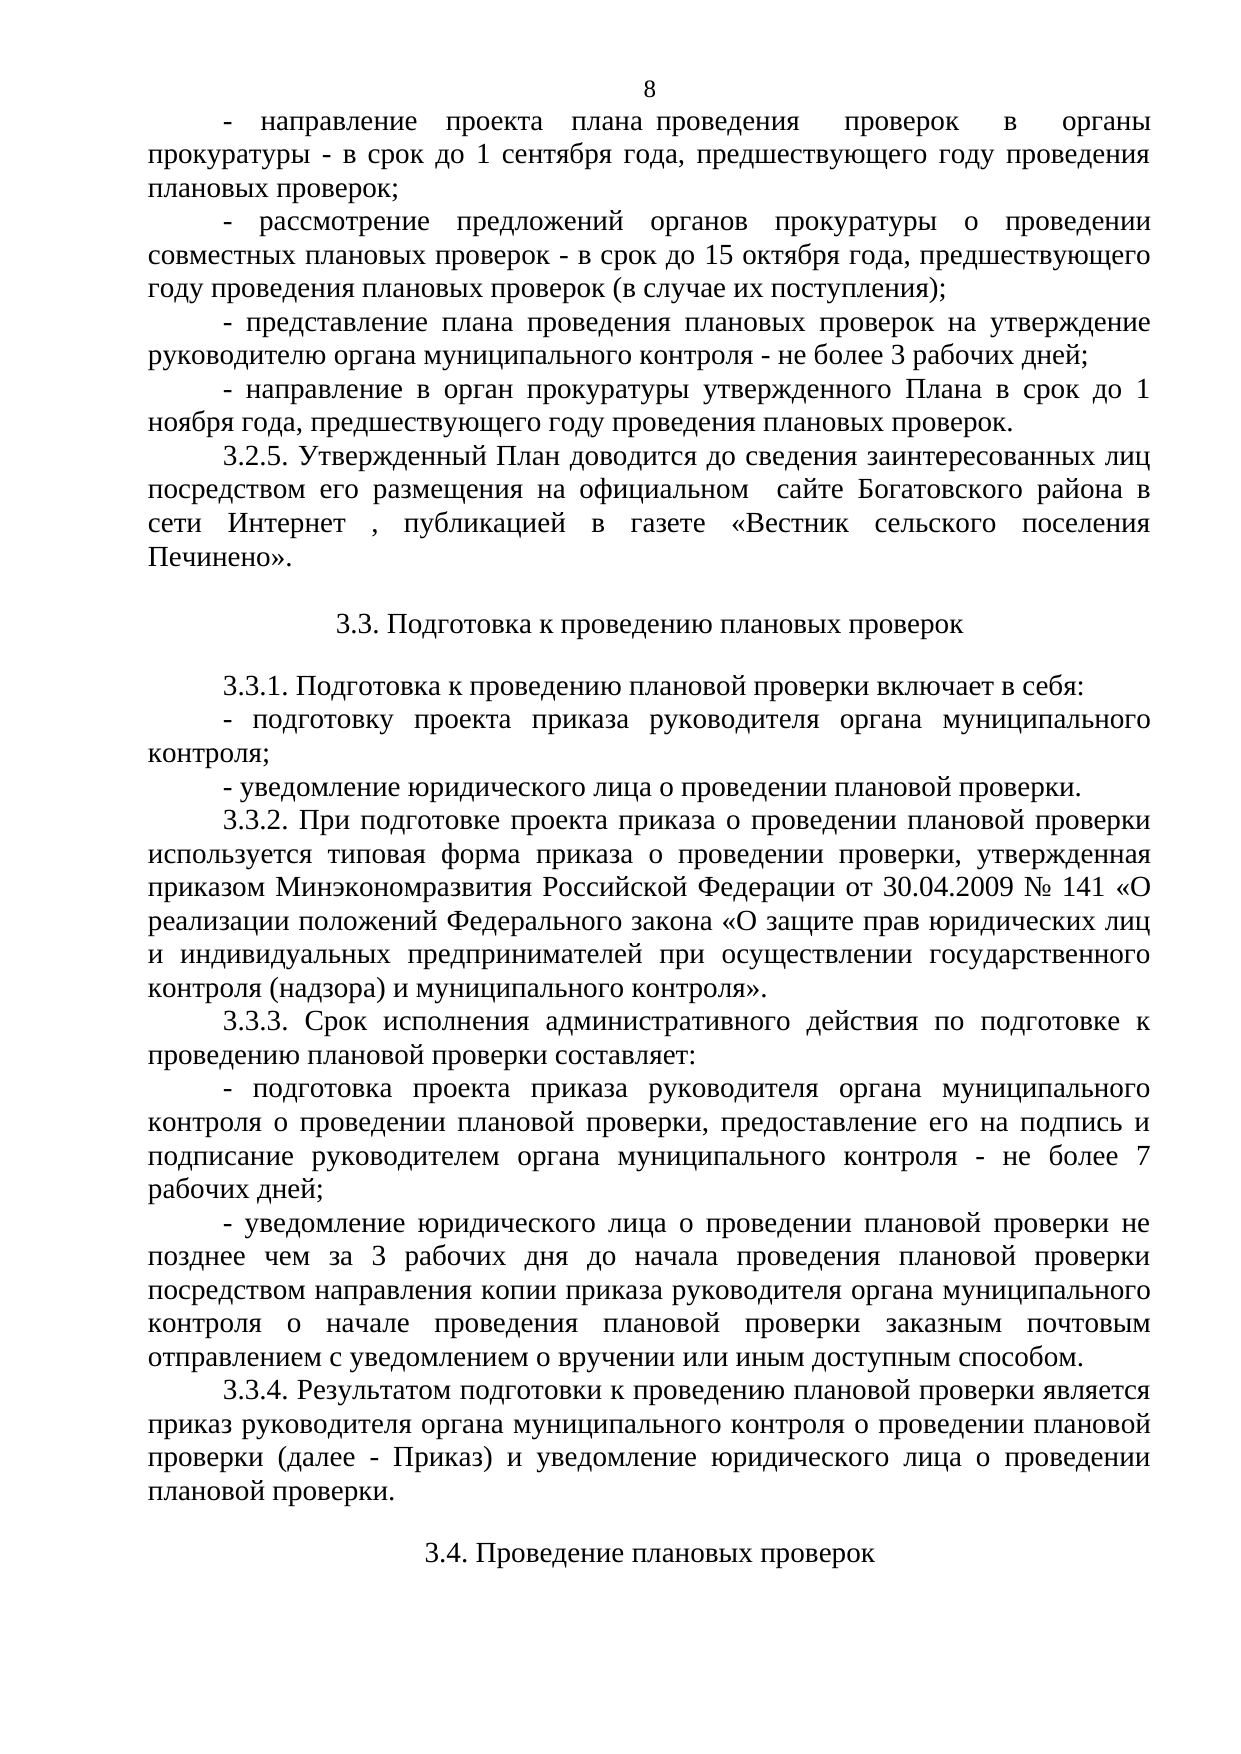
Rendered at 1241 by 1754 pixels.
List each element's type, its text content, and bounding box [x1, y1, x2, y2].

text - подготовка проекта приказа руководителя органа муниципального контроля о проведении плановой проверки, предоставление его на подпись и подписание руководителем органа муниципального контроля - не более 7 рабочих дней; [148, 1071, 1152, 1205]
text 3.2.5. Утвержденный План доводится до сведения заинтересованных лиц посредством его размещения на официальном сайте Богатовского района в сети Интернет , публикацией в газете «Вестник сельского поселения Печинено». [148, 438, 1152, 572]
text 3.3.3. Срок исполнения административного действия по подготовке к проведению плановой проверки составляет: [148, 1003, 1152, 1071]
text 3.4. Проведение плановых проверок [148, 1535, 1152, 1569]
text - направление в орган прокуратуры утвержденного Плана в срок до 1 ноября года, предшествующего году проведения плановых проверок. [148, 371, 1152, 438]
text - направление проекта плана проведения проверок в органы прокуратуры - в срок до 1 сентября года, предшествующего году проведения плановых проверок; [148, 103, 1152, 203]
text 3.3.1. Подготовка к проведению плановой проверки включает в себя: [148, 668, 1152, 702]
text - рассмотрение предложений органов прокуратуры о проведении совместных плановых проверок - в срок до 15 октября года, предшествующего году проведения плановых проверок (в случае их поступления); [148, 203, 1152, 304]
text - уведомление юридического лица о проведении плановой проверки. [148, 769, 1152, 802]
text - уведомление юридического лица о проведении плановой проверки не позднее чем за 3 рабочих дня до начала проведения плановой проверки посредством направления копии приказа руководителя органа муниципального контроля о начале проведения плановой проверки заказным почтовым отправлением с уведомлением о вручении или иным доступным способом. [148, 1205, 1152, 1372]
text 3.3.2. При подготовке проекта приказа о проведении плановой проверки используется типовая форма приказа о проведении проверки, утвержденная приказом Минэкономразвития Российской Федерации от 30.04.2009 № 141 «О реализации положений Федерального закона «О защите прав юридических лиц и индивидуальных предпринимателей при осуществлении государственного контроля (надзора) и муниципального контроля». [148, 802, 1152, 1003]
text - подготовку проекта приказа руководителя органа муниципального контроля; [148, 702, 1152, 769]
text 3.3.4. Результатом подготовки к проведению плановой проверки является приказ руководителя органа муниципального контроля о проведении плановой проверки (далее - Приказ) и уведомление юридического лица о проведении плановой проверки. [148, 1372, 1152, 1507]
text - представление плана проведения плановых проверок на утверждение руководителю органа муниципального контроля - не более 3 рабочих дней; [148, 304, 1152, 371]
text 3.3. Подготовка к проведению плановых проверок [148, 606, 1152, 639]
